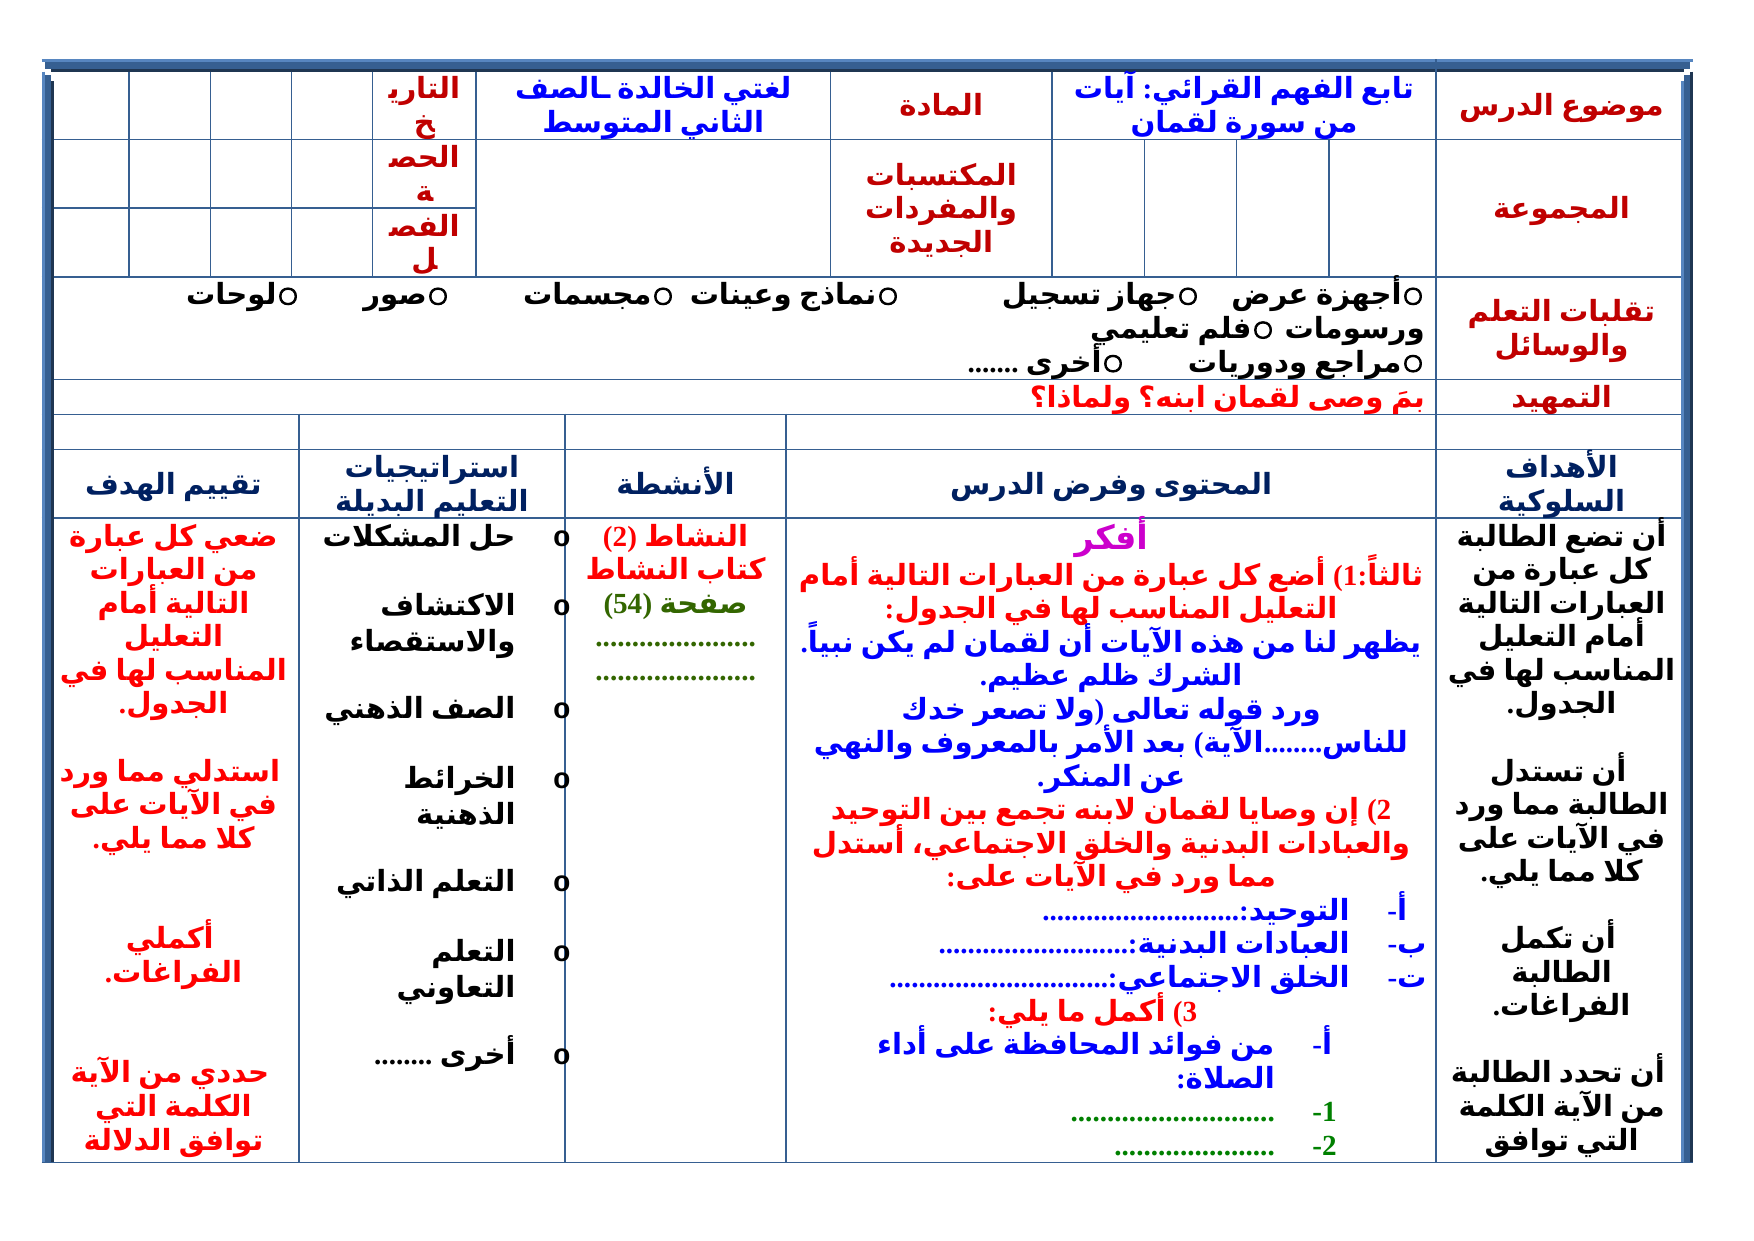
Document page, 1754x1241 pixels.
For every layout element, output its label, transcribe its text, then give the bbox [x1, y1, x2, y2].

table_cell [54, 209, 128, 276]
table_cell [787, 519, 1435, 1161]
table_cell أجهزة عرض جهاز تسجيل نماذج وعينات مجسمات صور لوحات ورسومات فلم تعليمي مراجع ودوريات أخرى ....... [54, 278, 1435, 378]
table_cell [211, 209, 291, 276]
table_cell [300, 415, 564, 449]
table_cell الأهداف السلوكية [1437, 450, 1681, 517]
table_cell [1437, 519, 1681, 1161]
table_header [48, 69, 128, 139]
table_header [130, 72, 210, 139]
table_header [292, 72, 372, 139]
table_cell المجموعة [1437, 140, 1681, 276]
table_cell [130, 209, 210, 276]
table_cell [1437, 415, 1681, 449]
table_cell التمهيد [1437, 380, 1681, 413]
table_cell [54, 415, 298, 449]
table_header موضوع الدرس [1437, 69, 1687, 139]
table_cell [1053, 140, 1144, 276]
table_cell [566, 519, 785, 1161]
table_header التاريخ [373, 72, 475, 139]
table_cell الأنشطة [566, 450, 785, 517]
table_cell [566, 415, 785, 449]
table_header المادة [831, 72, 1051, 139]
table_cell [1145, 140, 1236, 276]
table_cell [292, 209, 372, 276]
table_cell تقييم الهدف [54, 450, 298, 517]
table_cell [1330, 140, 1435, 276]
table_cell [54, 140, 128, 207]
table_cell المكتسبات والمفردات الجديدة [831, 140, 1051, 276]
table_cell [211, 140, 291, 207]
table_cell [787, 415, 1435, 449]
table_cell [477, 140, 830, 276]
table_cell المحتوى وفرض الدرس [787, 450, 1435, 517]
table_cell الفصل [373, 209, 475, 276]
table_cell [54, 519, 298, 1161]
table_header تابع الفهم القرائي: آيات من سورة لقمان [1053, 72, 1435, 139]
table_cell [292, 140, 372, 207]
table_cell بمَ وصى لقمان ابنه؟ ولماذا؟ [54, 380, 1435, 413]
table_header [211, 72, 291, 139]
table_cell [130, 140, 210, 207]
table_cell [300, 519, 564, 1161]
table_cell تقلبات التعلم والوسائل [1437, 278, 1681, 378]
table_cell استراتيجيات التعليم البديلة [300, 450, 564, 517]
table_cell الحصة [373, 140, 475, 207]
table_header لغتي الخالدة ـالصف الثاني المتوسط [477, 72, 830, 139]
table_cell [1237, 140, 1328, 276]
